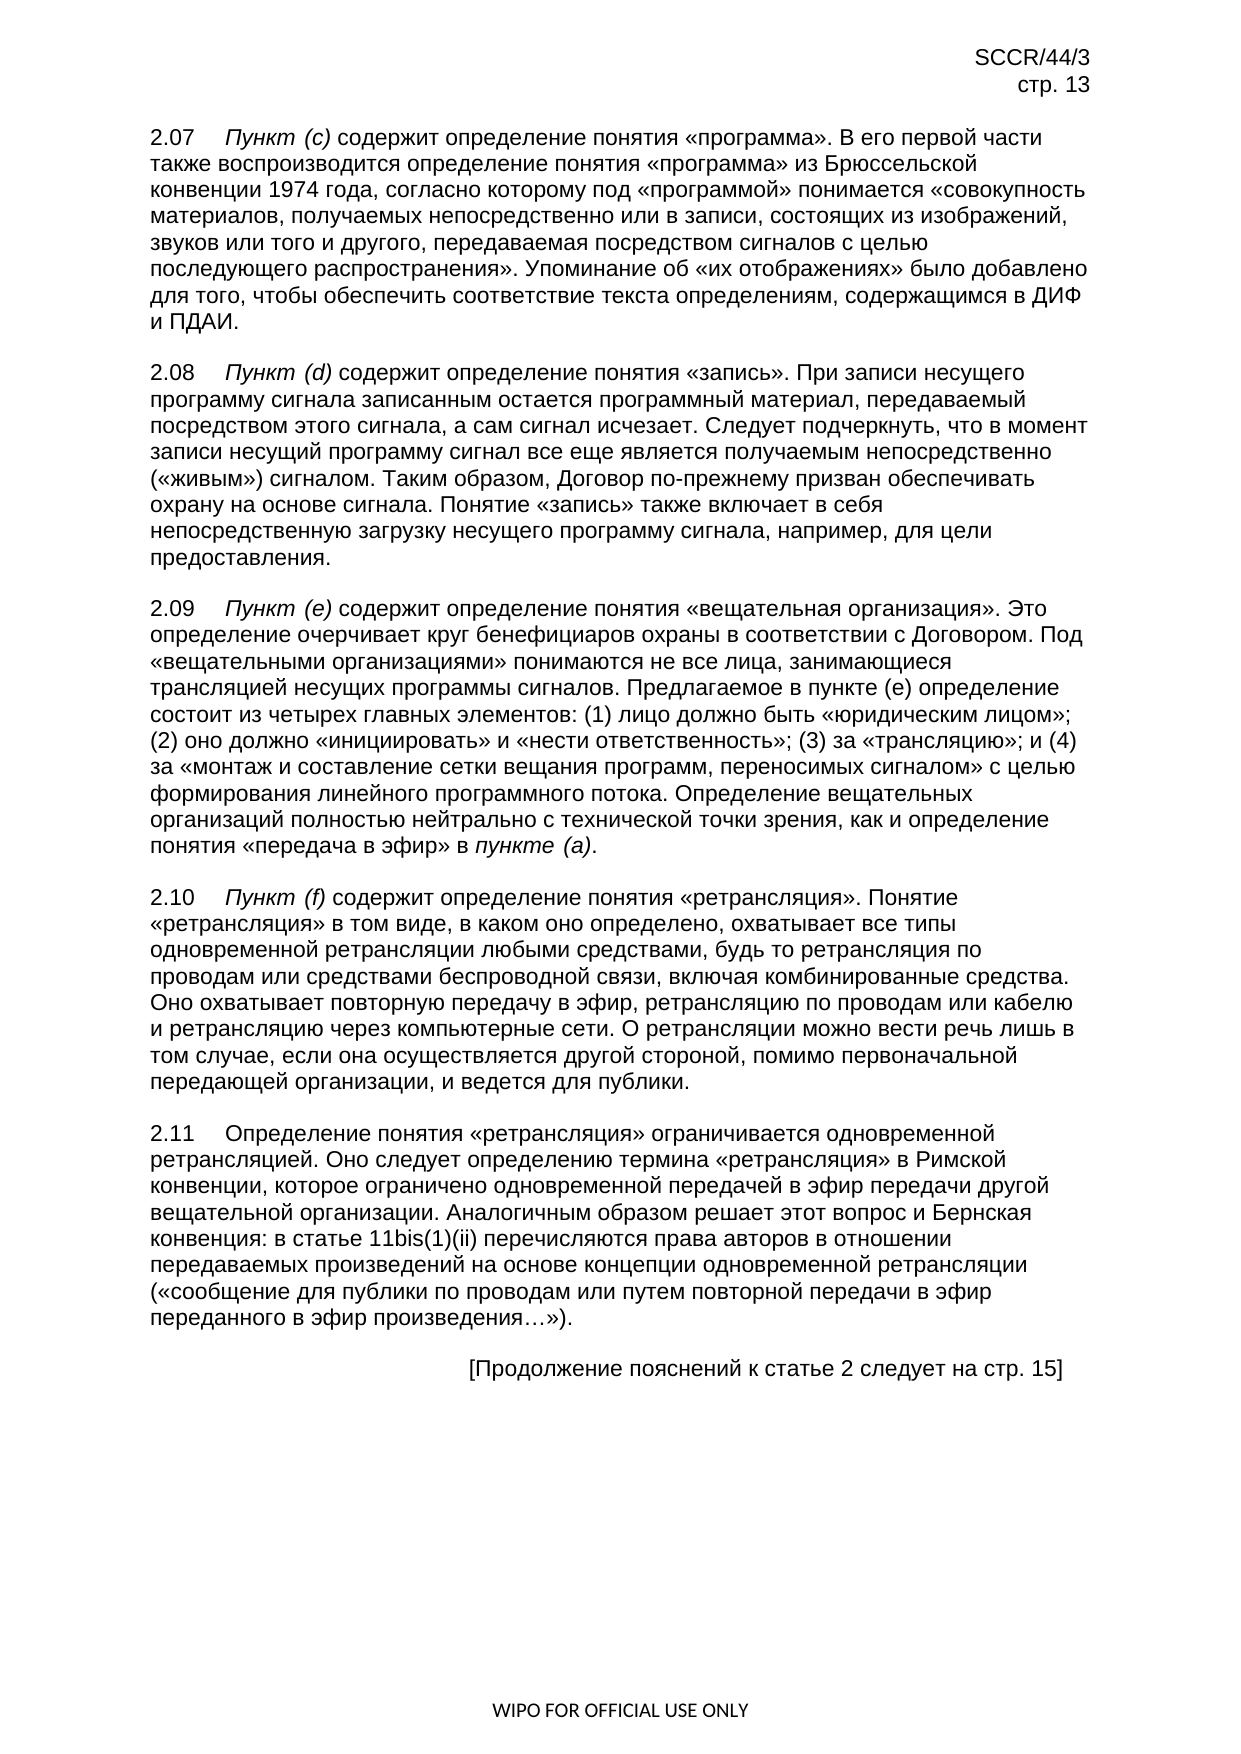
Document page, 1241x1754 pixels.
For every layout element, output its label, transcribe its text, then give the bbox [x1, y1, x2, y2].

text 2.07 Пункт (c) содержит определение понятия «программа». В его первой части также воспроизводится определение понятия «программа» из Брюссельской конвенции 1974 года, согласно которому под «программой» понимается «совокупность материалов, получаемых непосредственно или в записи, состоящих из изображений, звуков или того и другого, передаваемая посредством сигналов с целью последующего распространения». Упоминание об «их отображениях» было добавлено для того, чтобы обеспечить соответствие текста определениям, содержащимся в ДИФ и ПДАИ. [150, 123, 1090, 334]
text [Продолжение пояснений к статье 2 следует на стр. 15] [469, 1355, 1090, 1382]
text 2.09 Пункт (e) содержит определение понятия «вещательная организация». Это определение очерчивает круг бенефициаров охраны в соответствии с Договором. Под «вещательными организациями» понимаются не все лица, занимающиеся трансляцией несущих программы сигналов. Предлагаемое в пункте (е) определение состоит из четырех главных элементов: (1) лицо должно быть «юридическим лицом»; (2) оно должно «инициировать» и «нести ответственность»; (3) за «трансляцию»; и (4) за «монтаж и составление сетки вещания программ, переносимых сигналом» с целью формирования линейного программного потока. Определение вещательных организаций полностью нейтрально с технической точки зрения, как и определение понятия «передача в эфир» в пункте (a). [150, 595, 1090, 859]
text 2.11 Определение понятия «ретрансляция» ограничивается одновременной ретрансляцией. Оно следует определению термина «ретрансляция» в Римской конвенции, которое ограничено одновременной передачей в эфир передачи другой вещательной организации. Аналогичным образом решает этот вопрос и Бернская конвенция: в статье 11bis(1)(ii) перечисляются права авторов в отношении передаваемых произведений на основе концепции одновременной ретрансляции («сообщение для публики по проводам или путем повторной передачи в эфир переданного в эфир произведения…»). [150, 1119, 1090, 1330]
text 2.08 Пункт (d) содержит определение понятия «запись». При записи несущего программу сигнала записанным остается программный материал, передаваемый посредством этого сигнала, а сам сигнал исчезает. Следует подчеркнуть, что в момент записи несущий программу сигнал все еще является получаемым непосредственно («живым») сигналом. Таким образом, Договор по-прежнему призван обеспечивать охрану на основе сигнала. Понятие «запись» также включает в себя непосредственную загрузку несущего программу сигнала, например, для цели предоставления. [150, 359, 1090, 570]
text 2.10 Пункт (f) содержит определение понятия «ретрансляция». Понятие «ретрансляция» в том виде, в каком оно определено, охватывает все типы одновременной ретрансляции любыми средствами, будь то ретрансляция по проводам или средствами беспроводной связи, включая комбинированные средства. Оно охватывает повторную передачу в эфир, ретрансляцию по проводам или кабелю и ретрансляцию через компьютерные сети. О ретрансляции можно вести речь лишь в том случае, если она осуществляется другой стороной, помимо первоначальной передающей организации, и ведется для публики. [150, 884, 1090, 1094]
